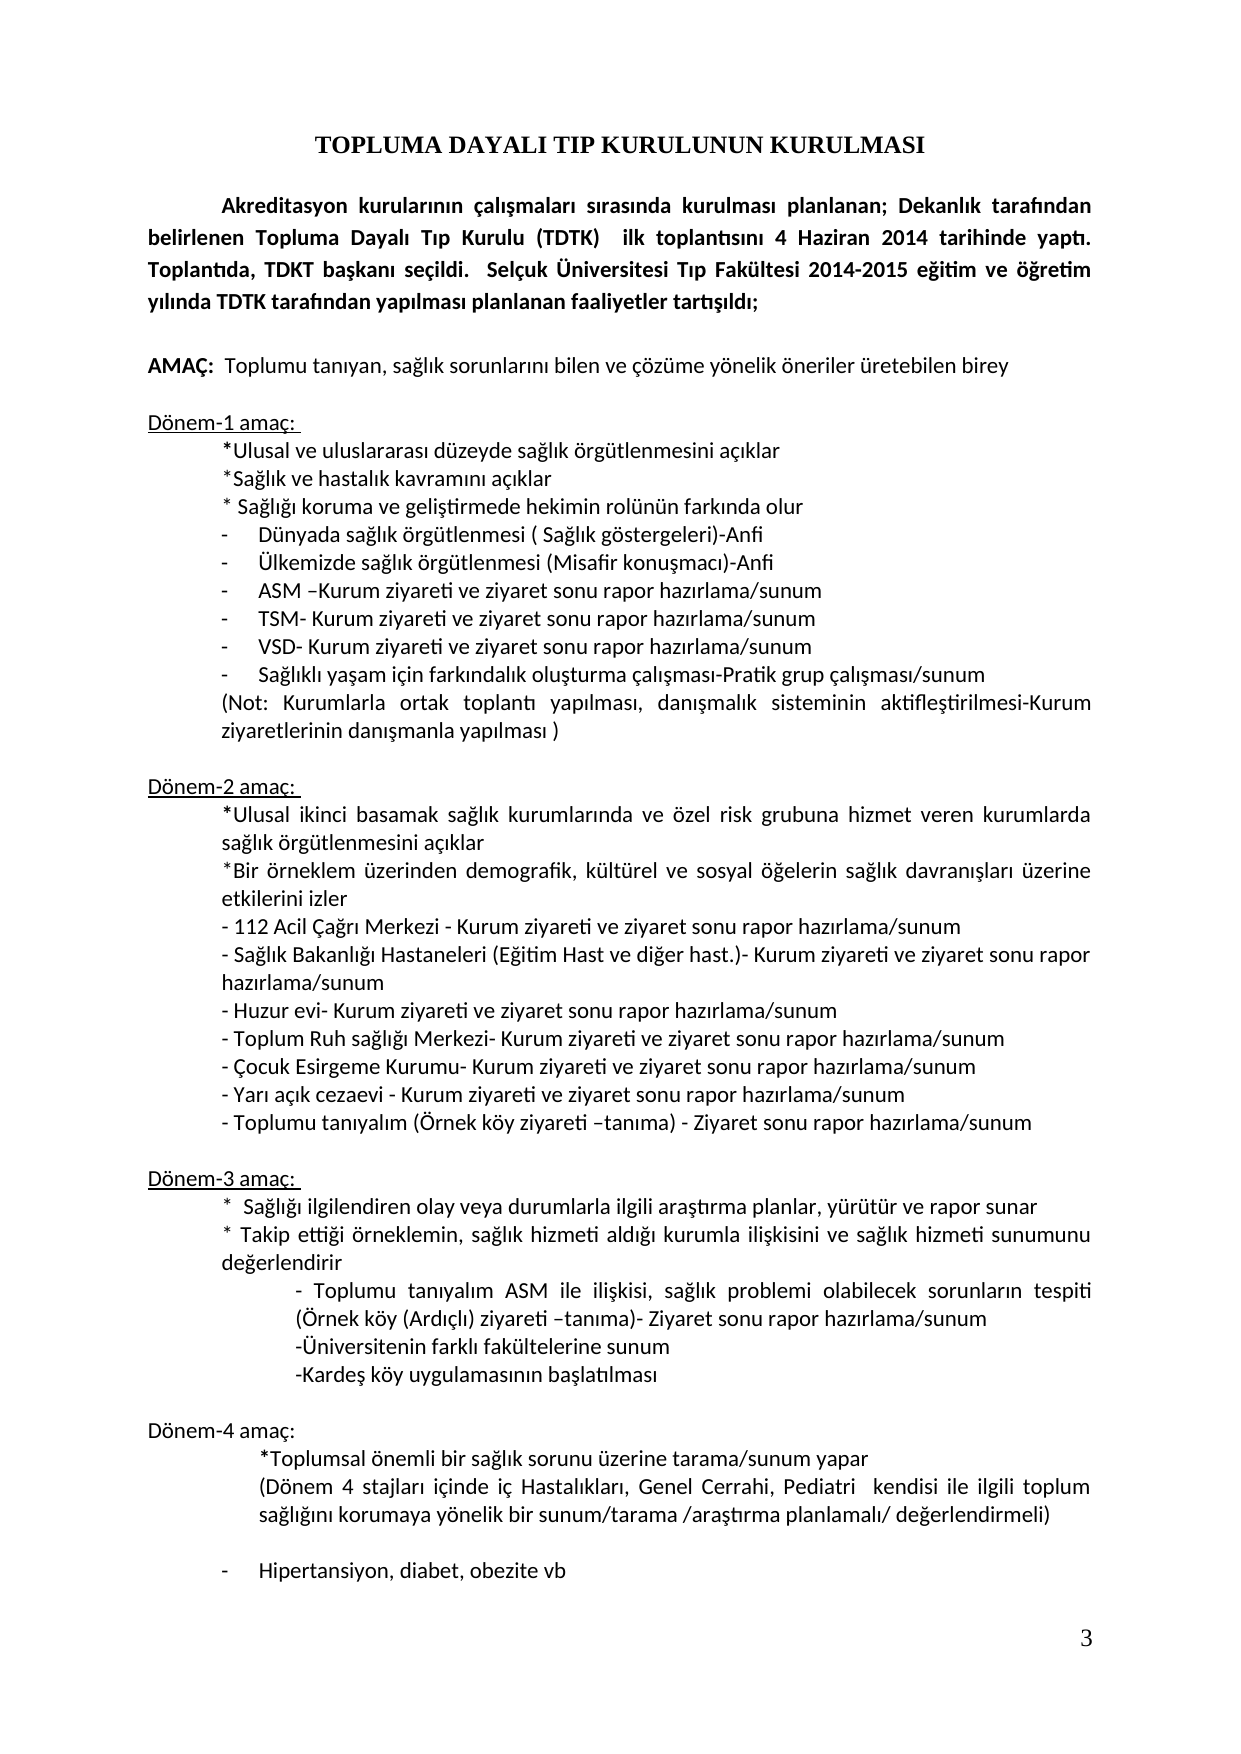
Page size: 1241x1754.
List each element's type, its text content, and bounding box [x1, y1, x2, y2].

list TSM- Kurum ziyareti ve ziyaret sonu rapor hazırlama/sunum [221, 604, 1093, 632]
text AMAÇ: Toplumu tanıyan, sağlık sorunlarını bilen ve çözüme yönelik öneriler üretebilen birey [148, 352, 1093, 380]
text - Huzur evi- Kurum ziyareti ve ziyaret sonu rapor hazırlama/sunum [185, 996, 1093, 1024]
text Dönem-4 amaç: [148, 1416, 1093, 1444]
subtitle TOPLUMA DAYALI TIP KURULUNUN KURULMASI [148, 130, 1093, 158]
text *Ulusal ikinci basamak sağlık kurumlarında ve özel risk grubuna hizmet veren kurumlarda sağlık örgütlenmesini açıklar [221, 800, 1093, 856]
list Hipertansiyon, diabet, obezite vb [221, 1557, 1093, 1584]
text - Yarı açık cezaevi - Kurum ziyareti ve ziyaret sonu rapor hazırlama/sunum [185, 1080, 1093, 1108]
text -Üniversitenin farklı fakültelerine sunum [295, 1332, 1093, 1360]
text Dönem-1 amaç: [148, 408, 1093, 436]
text - 112 Acil Çağrı Merkezi - Kurum ziyareti ve ziyaret sonu rapor hazırlama/sunum [185, 912, 1093, 940]
list Dünyada sağlık örgütlenmesi ( Sağlık göstergeleri)-Anfi [221, 520, 1093, 548]
text Dönem-2 amaç: [148, 772, 1093, 800]
text - Çocuk Esirgeme Kurumu- Kurum ziyareti ve ziyaret sonu rapor hazırlama/sunum [185, 1052, 1093, 1080]
text * Sağlığı koruma ve geliştirmede hekimin rolünün farkında olur [148, 492, 1093, 520]
list (Dönem 4 stajları içinde iç Hastalıkları, Genel Cerrahi, Pediatri kendisi ile ilgili toplum sağlığını korumaya yönelik bir sunum/tarama /araştırma planlamalı/ değerlendirmeli) [258, 1472, 1093, 1528]
text (Not: Kurumlarla ortak toplantı yapılması, danışmalık sisteminin aktifleştirilmesi-Kurum ziyaretlerinin danışmanla yapılması ) [221, 688, 1093, 744]
text *Ulusal ve uluslararası düzeyde sağlık örgütlenmesini açıklar [148, 436, 1093, 464]
text *Sağlık ve hastalık kavramını açıklar [148, 464, 1093, 492]
text - Sağlık Bakanlığı Hastaneleri (Eğitim Hast ve diğer hast.)- Kurum ziyareti ve ziyaret sonu rapor hazırlama/sunum [221, 940, 1093, 996]
text - Toplumu tanıyalım ASM ile ilişkisi, sağlık problemi olabilecek sorunların tespiti (Örnek köy (Ardıçlı) ziyareti –tanıma)- Ziyaret sonu rapor hazırlama/sunum [295, 1276, 1093, 1332]
text *Bir örneklem üzerinden demografik, kültürel ve sosyal öğelerin sağlık davranışları üzerine etkilerini izler [221, 856, 1093, 912]
text - Toplumu tanıyalım (Örnek köy ziyareti –tanıma) - Ziyaret sonu rapor hazırlama/sunum [148, 1108, 1093, 1136]
list *Toplumsal önemli bir sağlık sorunu üzerine tarama/sunum yapar [258, 1444, 1093, 1472]
text - Toplum Ruh sağlığı Merkezi- Kurum ziyareti ve ziyaret sonu rapor hazırlama/sunum [185, 1024, 1093, 1052]
text Dönem-3 amaç: [148, 1164, 1093, 1192]
list Ülkemizde sağlık örgütlenmesi (Misafir konuşmacı)-Anfi [221, 548, 1093, 576]
text * Sağlığı ilgilendiren olay veya durumlarla ilgili araştırma planlar, yürütür ve rapor sunar [148, 1192, 1093, 1220]
text * Takip ettiği örneklemin, sağlık hizmeti aldığı kurumla ilişkisini ve sağlık hizmeti sunumunu değerlendirir [221, 1220, 1093, 1276]
text Akreditasyon kurularının çalışmaları sırasında kurulması planlanan; Dekanlık tarafından belirlenen Topluma Dayalı Tıp Kurulu (TDTK) ilk toplantısını 4 Haziran 2014 tarihinde yaptı. Toplantıda, TDKT başkanı seçildi. Selçuk Üniversitesi Tıp Fakültesi 2014-2015 eğitim ve öğretim yılında TDTK tarafından yapılması planlanan faaliyetler tartışıldı; [148, 191, 1093, 315]
list Sağlıklı yaşam için farkındalık oluşturma çalışması-Pratik grup çalışması/sunum [221, 660, 1093, 688]
text -Kardeş köy uygulamasının başlatılması [295, 1360, 1093, 1388]
list ASM –Kurum ziyareti ve ziyaret sonu rapor hazırlama/sunum [221, 576, 1093, 604]
list VSD- Kurum ziyareti ve ziyaret sonu rapor hazırlama/sunum [221, 632, 1093, 660]
